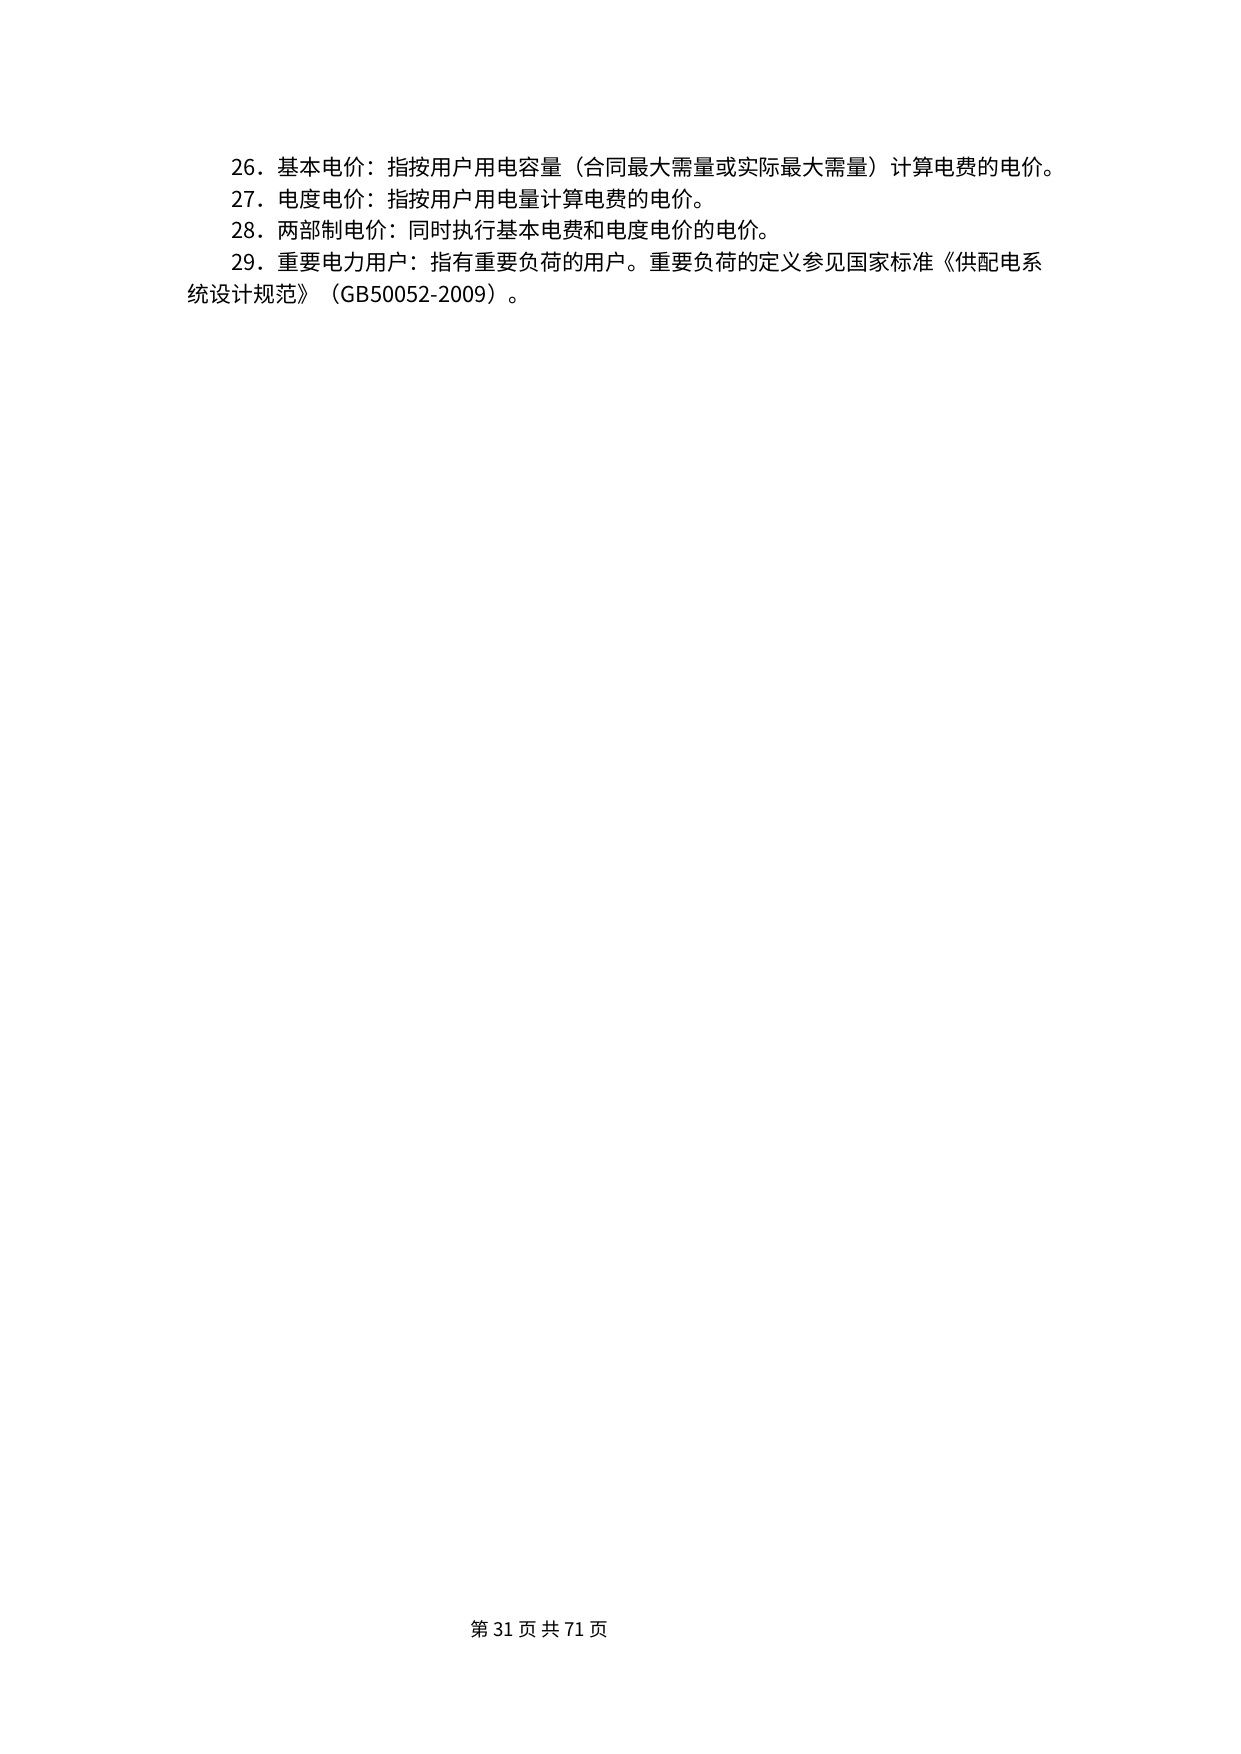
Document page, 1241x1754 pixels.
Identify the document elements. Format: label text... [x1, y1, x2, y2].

text 26．基本电价：指按用户用电容量（合同最大需量或实际最大需量）计算电费的电价。 [187, 150, 1053, 182]
text 27．电度电价：指按用户用电量计算电费的电价。 [187, 182, 1053, 213]
text 29．重要电力用户：指有重要负荷的用户。重要负荷的定义参见国家标准《供配电系统设计规范》（GB50052-2009）。 [187, 245, 1053, 308]
text 28．两部制电价：同时执行基本电费和电度电价的电价。 [187, 213, 1053, 245]
